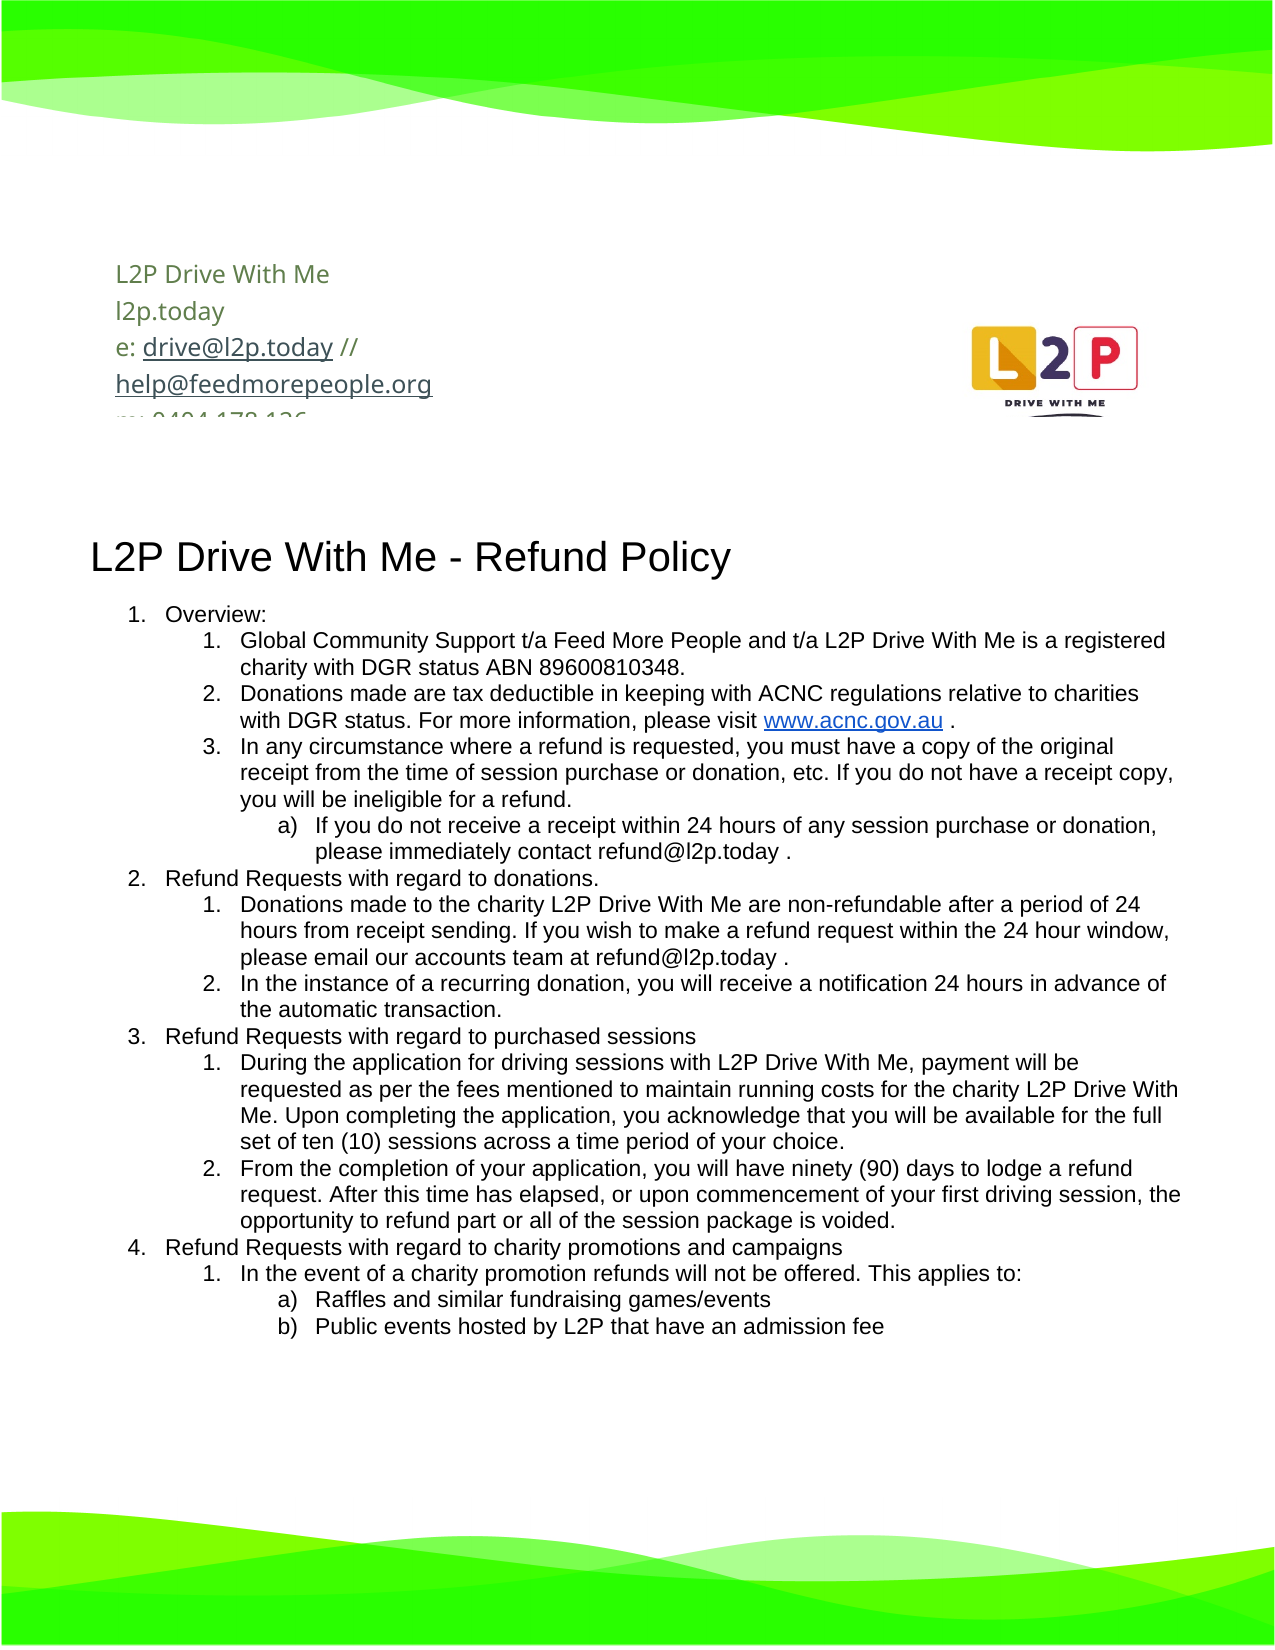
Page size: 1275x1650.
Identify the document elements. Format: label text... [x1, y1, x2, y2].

list In the instance of a recurring donation, you will receive a notification 24 hours in advance of the automatic transaction. [202, 970, 1185, 1023]
picture [1, 1497, 1275, 1646]
list In the event of a charity promotion refunds will not be offered. This applies to: [202, 1260, 1185, 1286]
list Donations made are tax deductible in keeping with ACNC regulations relative to charities with DGR status. For more information, please visit www.acnc.gov.au . [202, 680, 1185, 733]
picture [1, 0, 1273, 156]
list During the application for driving sessions with L2P Drive With Me, payment will be requested as per the fees mentioned to maintain running costs for the charity L2P Drive With Me. Upon completing the application, you acknowledge that you will be available for the full set of ten (10) sessions across a time period of your choice. [202, 1049, 1185, 1154]
text L2P Drive With Me - Refund Policy [90, 533, 1185, 581]
list Overview: [127, 601, 1185, 627]
list Refund Requests with regard to donations. [127, 865, 1185, 891]
list If you do not receive a receipt within 24 hours of any session purchase or donation, please immediately contact refund@l2p.today . [277, 812, 1185, 865]
list Donations made to the charity L2P Drive With Me are non-refundable after a period of 24 hours from receipt sending. If you wish to make a refund request within the 24 hour window, please email our accounts team at refund@l2p.today . [202, 891, 1185, 970]
picture [853, 256, 1255, 417]
list Global Community Support t/a Feed More People and t/a L2P Drive With Me is a registered charity with DGR status ABN 89600810348. [202, 627, 1185, 680]
list Public events hosted by L2P that have an admission fee [277, 1313, 1185, 1339]
table_header L2P Drive With Me l2p.today e: drive@l2p.today // help@feedmorepeople.org m: 0404 178 126 Global Community Support t/a Feed More People and t/a L2P Drive With Me is a registered charity with DGR status. ABN 89600810348 [90, 196, 679, 431]
list In any circumstance where a refund is requested, you must have a copy of the original receipt from the time of session purchase or donation, etc. If you do not have a receipt copy, you will be ineligible for a refund. [202, 733, 1185, 812]
list Raffles and similar fundraising games/events [277, 1286, 1185, 1313]
table_header [679, 196, 1255, 431]
list From the completion of your application, you will have ninety (90) days to lodge a refund request. After this time has elapsed, or upon commencement of your first driving session, the opportunity to refund part or all of the session package is voided. [202, 1154, 1185, 1234]
list Refund Requests with regard to charity promotions and campaigns [127, 1234, 1185, 1260]
list Refund Requests with regard to purchased sessions [127, 1023, 1185, 1049]
